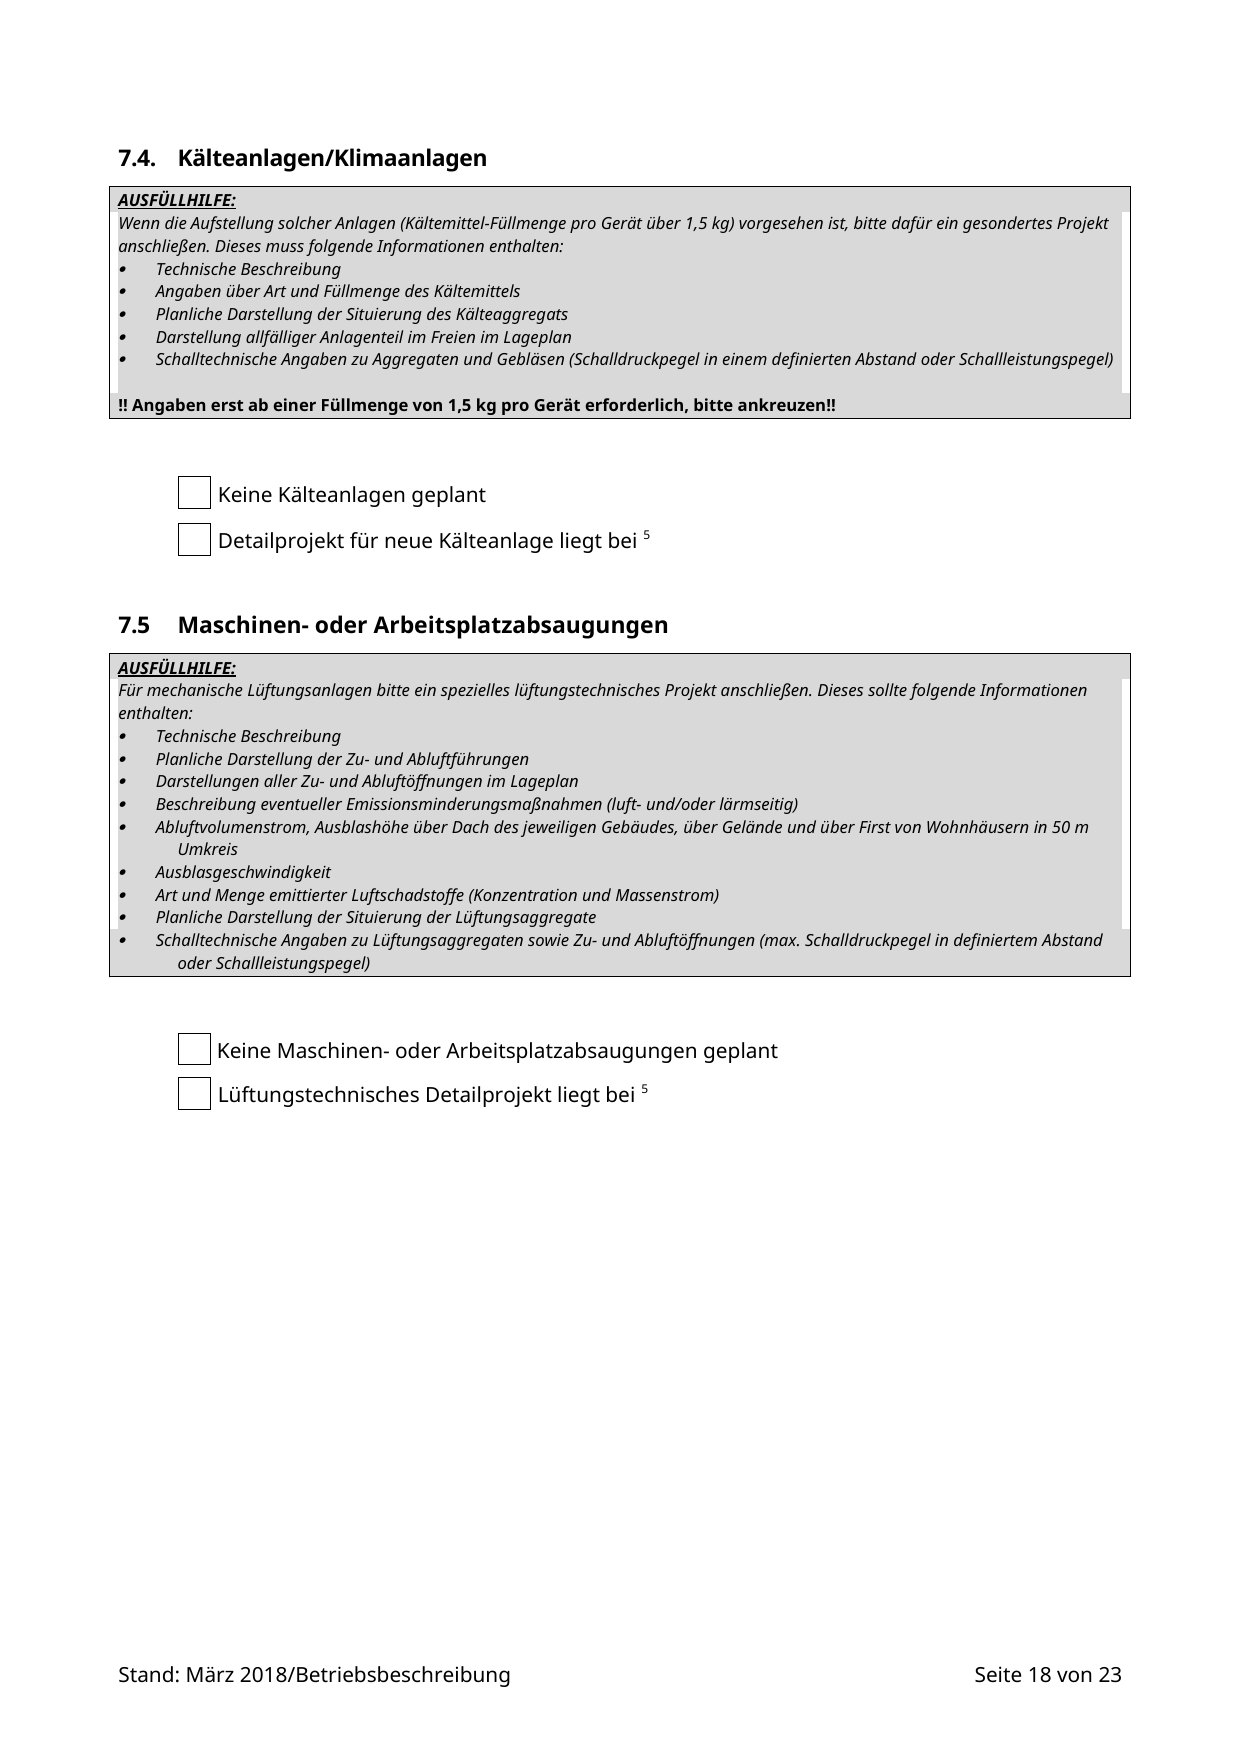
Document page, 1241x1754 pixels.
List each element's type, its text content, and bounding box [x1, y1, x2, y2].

text Lüftungstechnisches Detailprojekt liegt bei 5 [177, 1076, 1122, 1110]
text Detailprojekt für neue Kälteanlage liegt bei 5 [177, 522, 1122, 556]
text !! Angaben erst ab einer Füllmenge von 1,5 kg pro Gerät erforderlich, bitte ankreuzen!! [110, 390, 1130, 418]
list Art und Menge emittierter Luftschadstoffe (Konzentration und Massenstrom) [118, 883, 1122, 906]
text Wenn die Aufstellung solcher Anlagen (Kältemittel-Füllmenge pro Gerät über 1,5 kg) vorgesehen ist, bitte dafür ein gesondertes Projekt anschließen. Dieses muss folgende Informationen enthalten: [118, 212, 1122, 257]
list Planliche Darstellung der Situierung des Kälteaggregats [118, 302, 1122, 325]
text Keine Maschinen- oder Arbeitsplatzabsaugungen geplant [177, 1032, 1122, 1066]
text Keine Kälteanlagen geplant [177, 475, 1122, 509]
list Schalltechnische Angaben zu Lüftungsaggregaten sowie Zu- und Abluftöffnungen (max. Schalldruckpegel in definiertem Abstand oder Schallleistungspegel) [110, 926, 1130, 976]
text 7.4. Kälteanlagen/Klimaanlagen [118, 142, 1122, 173]
list Darstellung allfälliger Anlagenteil im Freien im Lageplan [118, 325, 1122, 348]
list Schalltechnische Angaben zu Aggregaten und Gebläsen (Schalldruckpegel in einem definierten Abstand oder Schallleistungspegel) [118, 348, 1122, 371]
list Technische Beschreibung [118, 257, 1122, 280]
text AUSFÜLLHILFE: [110, 654, 1130, 679]
list Angaben über Art und Füllmenge des Kältemittels [118, 280, 1122, 302]
list Darstellungen aller Zu- und Abluftöffnungen im Lageplan [118, 770, 1122, 793]
text AUSFÜLLHILFE: [110, 187, 1130, 212]
list Planliche Darstellung der Situierung der Lüftungsaggregate [118, 906, 1122, 926]
text Für mechanische Lüftungsanlagen bitte ein spezielles lüftungstechnisches Projekt anschließen. Dieses sollte folgende Informationen enthalten: [118, 679, 1122, 724]
list Abluftvolumenstrom, Ausblashöhe über Dach des jeweiligen Gebäudes, über Gelände und über First von Wohnhäusern in 50 m Umkreis [118, 815, 1122, 861]
list Beschreibung eventueller Emissionsminderungsmaßnahmen (luft- und/oder lärmseitig) [118, 793, 1122, 815]
list Technische Beschreibung [118, 724, 1122, 747]
text 7.5 Maschinen- oder Arbeitsplatzabsaugungen [118, 609, 1122, 641]
list Planliche Darstellung der Zu- und Abluftführungen [118, 747, 1122, 770]
list Ausblasgeschwindigkeit [118, 861, 1122, 883]
